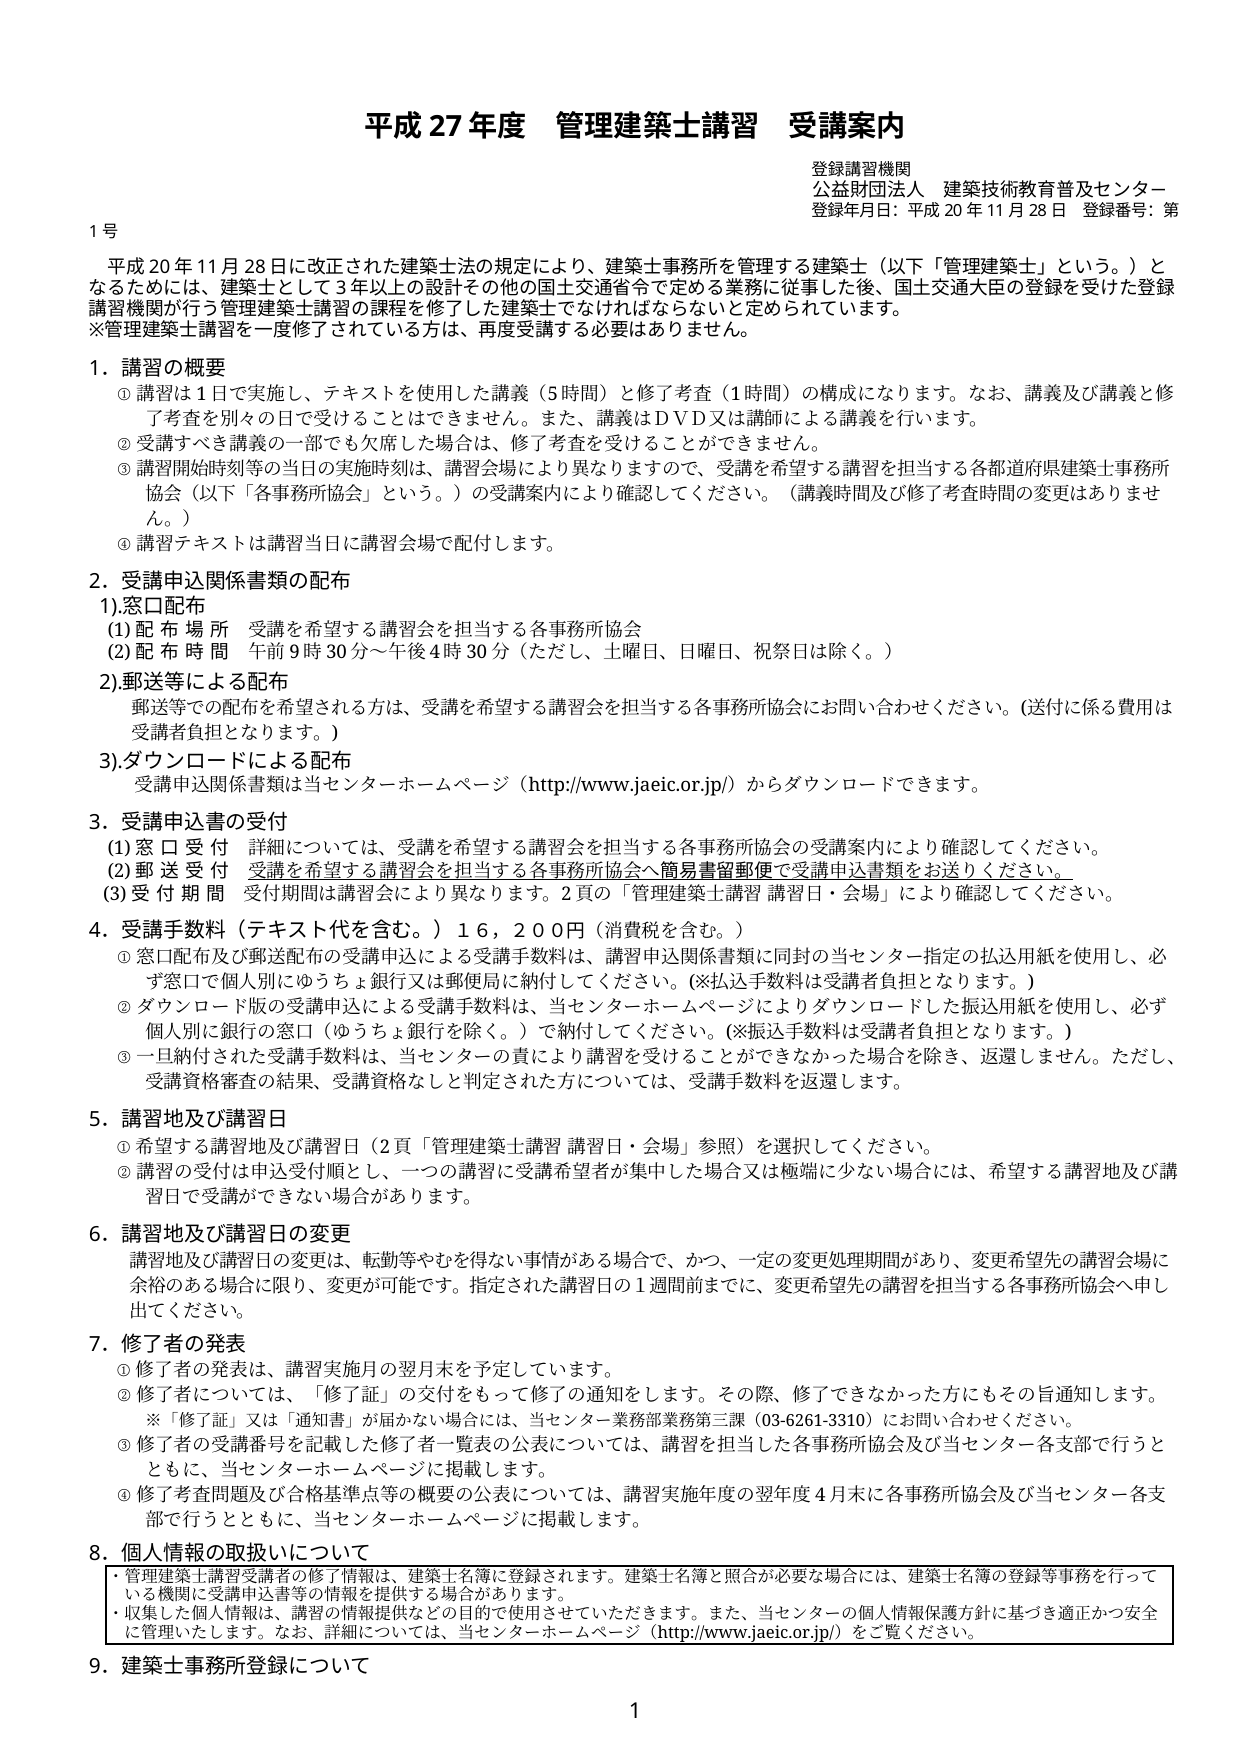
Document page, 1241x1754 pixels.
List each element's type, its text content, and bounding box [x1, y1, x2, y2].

text 平成27年度 管理建築士講習 受講案内 [89, 110, 1181, 143]
text 8．個人情報の取扱いについて [89, 1541, 1181, 1566]
text 1).窓口配布 [89, 595, 1181, 618]
text 2).郵送等による配布 [99, 669, 1181, 694]
text ① 修了者の発表は、講習実施月の翌月末を予定しています。 [89, 1357, 1181, 1382]
text 5．講習地及び講習日 [89, 1100, 1181, 1133]
text 3).ダウンロードによる配布 [89, 751, 1181, 773]
text ② ダウンロード版の受講申込による受講手数料は、当センターホームページによりダウンロードした振込用紙を使用し、必ず個人別に銀行の窓口（ゆうちょ銀行を除く。）で納付してください。(※振込手数料は受講者負担となります。) [117, 994, 1181, 1044]
text 講習地及び講習日の変更は、転勤等やむを得ない事情がある場合で、かつ、一定の変更処理期間があり、変更希望先の講習会場に余裕のある場合に限り、変更が可能です。指定された講習日の１週間前までに、変更希望先の講習を担当する各事務所協会へ申し出てください。 [129, 1248, 1181, 1323]
text ③ 修了者の受講番号を記載した修了者一覧表の公表については、講習を担当した各事務所協会及び当センター各支部で行うとともに、当センターホームページに掲載します。 [117, 1432, 1181, 1482]
text 4．受講手数料（テキスト代を含む。）１６，２００円（消費税を含む。） [89, 911, 1181, 944]
text ① 希望する講習地及び講習日（2頁「管理建築士講習 講習日・会場」参照）を選択してください。 [89, 1133, 1181, 1158]
text 2．受講申込関係書類の配布 [89, 561, 1181, 595]
text (3) 受付期間 受付期間は講習会により異なります。2頁の「管理建築士講習 講習日・会場」により確認してください。 [89, 882, 1181, 904]
text ※「修了証」又は「通知書」が届かない場合には、当センター業務部業務第三課（03-6261-3310）にお問い合わせください。 [89, 1407, 1181, 1432]
text 登録年月日：平成20年11月28日 登録番号：第1号 [89, 200, 1181, 242]
text 6．講習地及び講習日の変更 [89, 1214, 1181, 1248]
text (2) 配布時間 午前9時30分～午後4時30分（ただし、土曜日、日曜日、祝祭日は除く。） [89, 641, 1181, 663]
text ① 窓口配布及び郵送配布の受講申込による受講手数料は、講習申込関係書類に同封の当センター指定の払込用紙を使用し、必ず窓口で個人別にゆうちょ銀行又は郵便局に納付してください。(※払込手数料は受講者負担となります。) [117, 944, 1181, 994]
text 9．建築士事務所登録について [89, 1653, 1181, 1678]
text ② 受講すべき講義の一部でも欠席した場合は、修了考査を受けることができません。 [117, 430, 1181, 455]
text ② 修了者については、「修了証」の交付をもって修了の通知をします。その際、修了できなかった方にもその旨通知します。 [117, 1382, 1181, 1407]
text ※管理建築士講習を一度修了されている方は、再度受講する必要はありません。 [89, 319, 1181, 340]
text 公益財団法人 建築技術教育普及センター [89, 179, 1181, 200]
text ③ 一旦納付された受講手数料は、当センターの責により講習を受けることができなかった場合を除き、返還しません。ただし、受講資格審査の結果、受講資格なしと判定された方については、受講手数料を返還します。 [117, 1044, 1181, 1094]
text (1) 配布場所 受講を希望する講習会を担当する各事務所協会 [89, 618, 1181, 641]
text 郵送等での配布を希望される方は、受講を希望する講習会を担当する各事務所協会にお問い合わせください。(送付に係る費用は受講者負担となります。) [132, 694, 1181, 744]
text ② 講習の受付は申込受付順とし、一つの講習に受講希望者が集中した場合又は極端に少ない場合には、希望する講習地及び講習日で受講ができない場合があります。 [117, 1158, 1181, 1208]
text 受講申込関係書類は当センターホームページ（http://www.jaeic.or.jp/）からダウンロードできます。 [89, 773, 1181, 796]
text ④ 修了考査問題及び合格基準点等の概要の公表については、講習実施年度の翌年度4月末に各事務所協会及び当センター各支部で行うとともに、当センターホームページに掲載します。 [117, 1482, 1181, 1532]
text 3．受講申込書の受付 [89, 802, 1181, 836]
text 1．講習の概要 [89, 355, 1181, 380]
text 登録講習機関 [89, 158, 1181, 179]
text (1) 窓口受付 詳細については、受講を希望する講習会を担当する各事務所協会の受講案内により確認してください。 [89, 836, 1181, 859]
text ③ 講習開始時刻等の当日の実施時刻は、講習会場により異なりますので、受講を希望する講習を担当する各都道府県建築士事務所協会（以下「各事務所協会」という。）の受講案内により確認してください。（講義時間及び修了考査時間の変更はありません。） [117, 455, 1181, 530]
text (2) 郵送受付 受講を希望する講習会を担当する各事務所協会へ簡易書留郵便で受講申込書類をお送りください。 [89, 859, 1181, 882]
text ① 講習は1日で実施し、テキストを使用した講義（5時間）と修了考査（1時間）の構成になります。なお、講義及び講義と修了考査を別々の日で受けることはできません。また、講義はＤＶＤ又は講師による講義を行います。 [117, 380, 1181, 430]
text 平成20年11月28日に改正された建築士法の規定により、建築士事務所を管理する建築士（以下「管理建築士」という。）となるためには、建築士として3年以上の設計その他の国土交通省令で定める業務に従事した後、国土交通大臣の登録を受けた登録講習機関が行う管理建築士講習の課程を修了した建築士でなければならないと定められています。 [89, 257, 1181, 319]
text 7．修了者の発表 [89, 1332, 1181, 1357]
text ④ 講習テキストは講習当日に講習会場で配付します。 [117, 530, 1181, 555]
